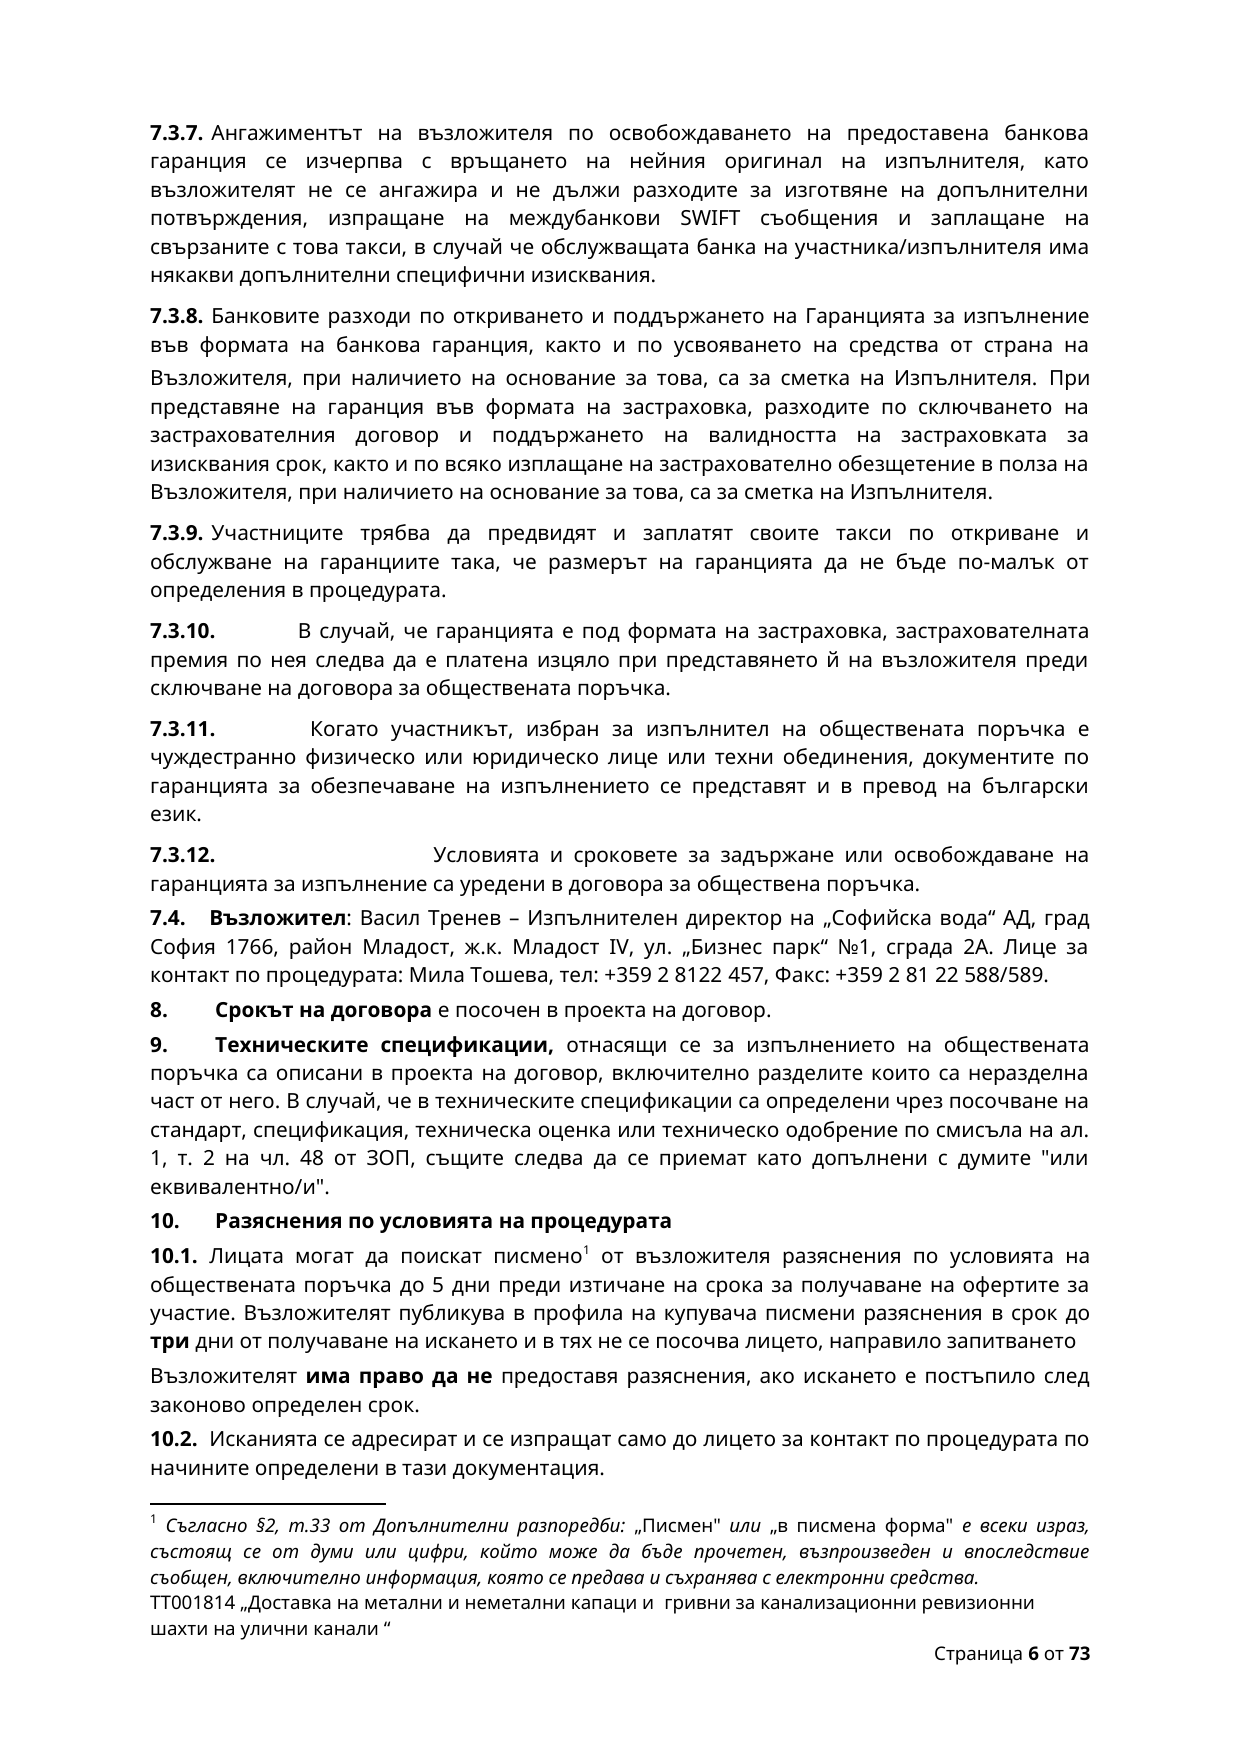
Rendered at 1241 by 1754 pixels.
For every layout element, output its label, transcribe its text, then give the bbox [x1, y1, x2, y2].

list Условията и сроковете за задържане или освобождаване на гаранцията за изпълнение са уредени в договора за обществена поръчка. [150, 840, 1090, 897]
list В случай, че гаранцията е под формата на застраховка, застрахователната премия по нея следва да е платена изцяло при представянето й на възложителя преди сключване на договора за обществената поръчка. [150, 616, 1090, 702]
list Срокът на договора е посочен в проекта на договор. [150, 995, 1090, 1023]
list Техническите спецификации, отнасящи се за изпълнението на обществената поръчка са описани в проекта на договор, включително разделите които са неразделна част от него. В случай, че в техническите спецификации са определени чрез посочване на стандарт, спецификация, техническа оценка или техническо одобрение по смисъла на ал. 1, т. 2 на чл. 48 от ЗОП, същите следва да се приемат като допълнени с думите "или еквивалентно/и". [150, 1030, 1090, 1200]
list Банковите разходи по откриването и поддържането на Гаранцията за изпълнение във формата на банкова гаранция, както и по усвояването на средства от страна на Възложителя, при наличието на основание за това, са за сметка на Изпълнителя. При представяне на гаранция във формата на застраховка, разходите по сключването на застрахователния договор и поддържането на валидността на застраховката за изисквания срок, както и по всяко изплащане на застрахователно обезщетение в полза на Възложителя, при наличието на основание за това, са за сметка на Изпълнителя. [150, 301, 1090, 506]
list Възложител: Васил Тренев – Изпълнителен директор на „Софийска вода“ АД, град София 1766, район Младост, ж.к. Младост ІV, ул. „Бизнес парк“ №1, сграда 2А. Лице за контакт по процедурата: Мила Тошева, тел: +359 2 8122 457, Факс: +359 2 81 22 588/589. [150, 903, 1090, 989]
list Ангажиментът на възложителя по освобождаването на предоставена банкова гаранция се изчерпва с връщането на нейния оригинал на изпълнителя, като възложителят не се ангажира и не дължи разходите за изготвяне на допълнителни потвърждения, изпращане на междубанкови SWIFT съобщения и заплащане на свързаните с това такси, в случай че обслужващата банка на участника/изпълнителя има някакви допълнителни специфични изисквания. [150, 118, 1090, 289]
text Възложителят има право да не предоставя разяснения, ако искането е постъпило след законово определен срок. [150, 1361, 1090, 1418]
list Участниците трябва да предвидят и заплатят своите такси по откриване и обслужване на гаранциите така, че размерът на гаранцията да не бъде по-малък от определения в процедурата. [150, 518, 1090, 604]
list Исканията се адресират и се изпращат само до лицето за контакт по процедурата по начините определени в тази документация. [150, 1424, 1090, 1481]
list Разяснения по условията на процедурата [150, 1207, 1090, 1235]
list Когато участникът, избран за изпълнител на обществената поръчка е чуждестранно физическо или юридическо лице или техни обединения, документите по гаранцията за обезпечаване на изпълнението се представят и в превод на български език. [150, 714, 1090, 828]
list Лицата могат да поискат писмено от възложителя разяснения по условията на обществената поръчка до 5 дни преди изтичане на срока за получаване на офертите за участие. Възложителят публикува в профила на купувача писмени разяснения в срок до три дни от получаване на искането и в тях не се посочва лицето, направило запитването [150, 1241, 1090, 1355]
